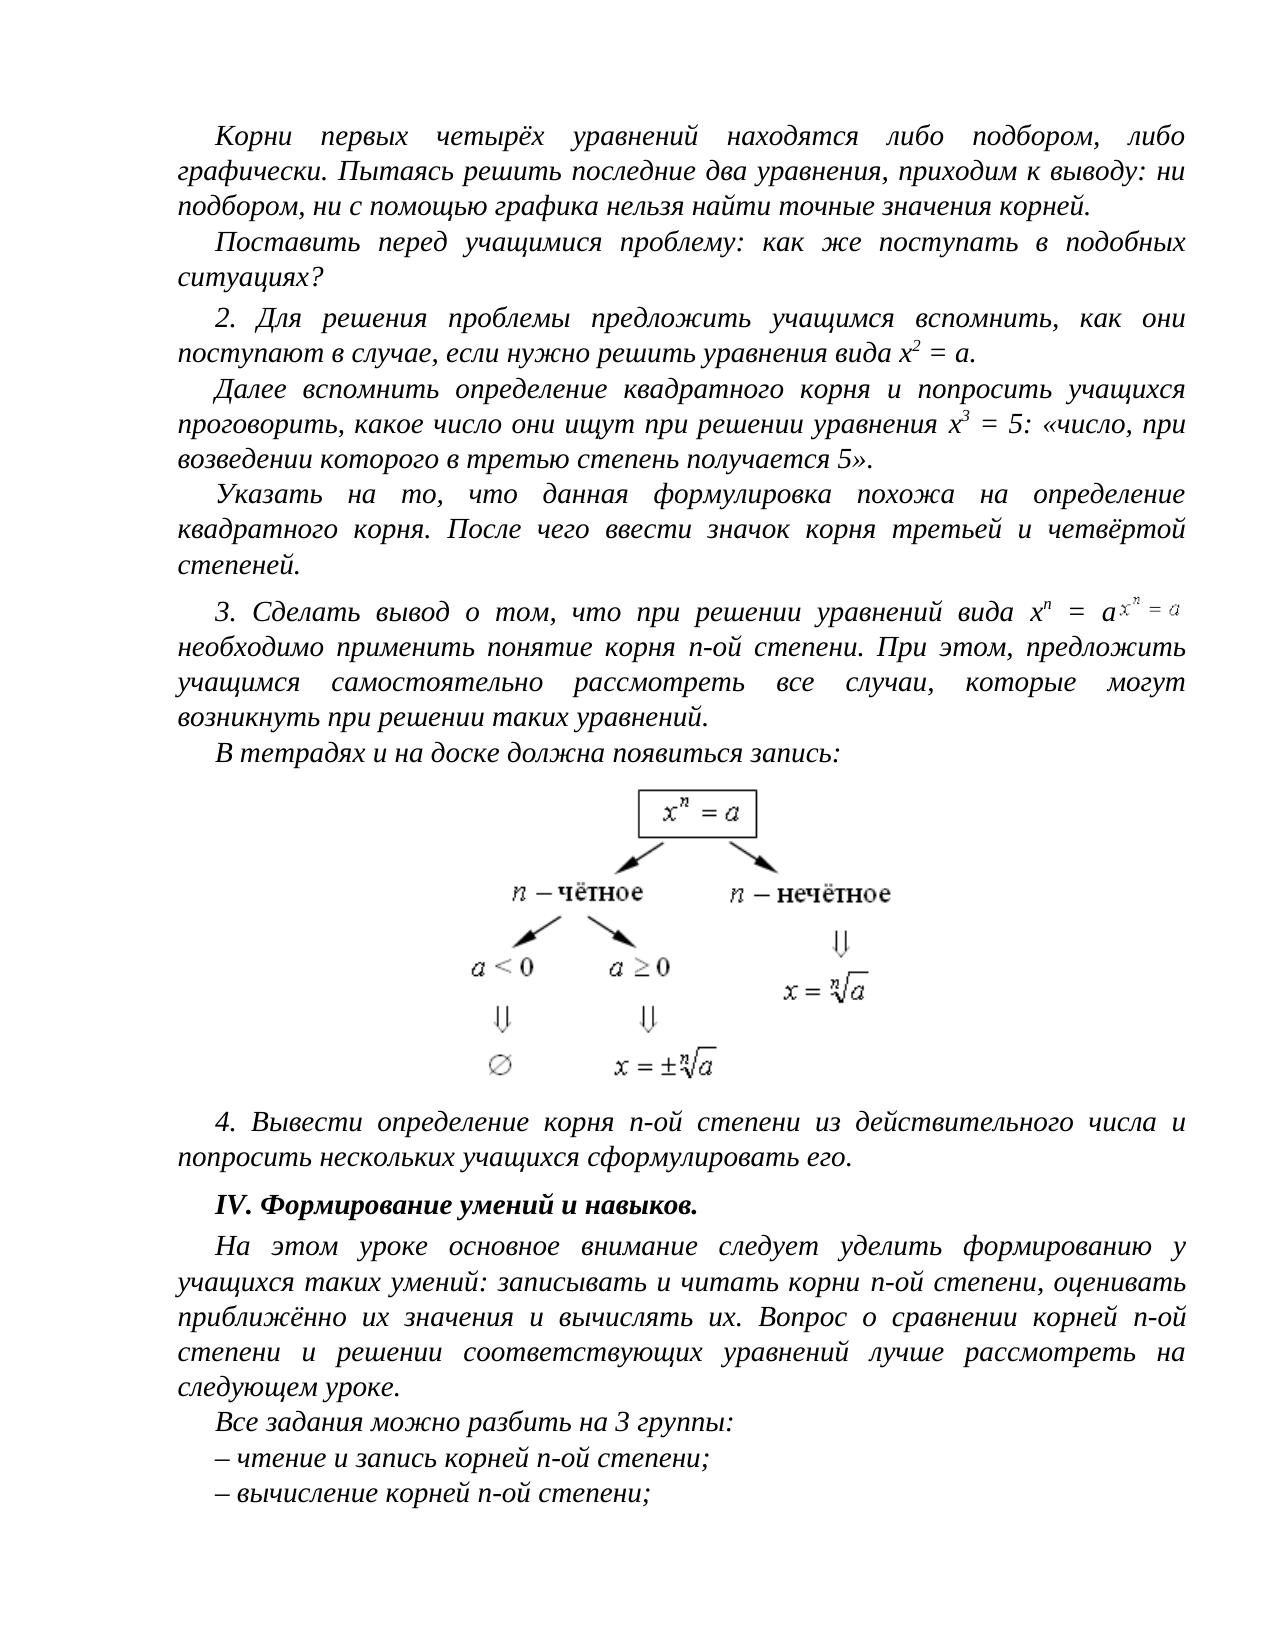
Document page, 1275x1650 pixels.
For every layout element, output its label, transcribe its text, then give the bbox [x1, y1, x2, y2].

text – чтение и запись корней n-ой степени; [177, 1440, 1186, 1473]
text Корни первых четырёх уравнений находятся либо подбором, либо графически. Пытаясь решить последние два уравнения, приходим к выводу: ни подбором, ни с помощью графика нельзя найти точные значения корней. [177, 118, 1186, 222]
text В тетрадях и на доске должна появиться запись: [177, 735, 1186, 768]
text Поставить перед учащимися проблему: как же поступать в подобных ситуациях? [177, 224, 1186, 292]
text 4. Вывести определение корня n-ой степени из действительного числа и попросить нескольких учащихся cформулировать его. [177, 1104, 1186, 1173]
text На этом уроке основное внимание следует уделить формированию у учащихся таких умений: записывать и читать корни n-ой степени, оценивать приближённо их значения и вычислять их. Вопрос о сравнении корней n-ой степени и решении соответствующих уравнений лучше рассмотреть на следующем уроке. [177, 1228, 1186, 1403]
text Указать на то, что данная формулировка похожа на определение квадратного корня. После чего ввести значок корня третьей и четвёртой степеней. [177, 476, 1186, 580]
picture [1116, 588, 1187, 622]
picture [467, 782, 897, 1091]
text 2. Для решения проблемы предложить учащимся вспомнить, как они поступают в случае, если нужно решить уравнения вида х2 = а. [177, 300, 1186, 369]
text Далее вспомнить определение квадратного корня и попросить учащихся проговорить, какое число они ищут при решении уравнения х3 = 5: «число, при возведении которого в третью степень получается 5». [177, 371, 1186, 475]
text 3. Сделать вывод о том, что при решении уравнений вида хn = а необходимо применить понятие корня n-ой степени. При этом, предложить учащимся самостоятельно рассмотреть все случаи, которые могут возникнуть при решении таких уравнений. [177, 588, 1186, 733]
text IV. Формирование умений и навыков. [177, 1187, 1186, 1221]
text – вычисление корней n-ой степени; [177, 1475, 1186, 1508]
text Все задания можно разбить на 3 группы: [177, 1404, 1186, 1438]
